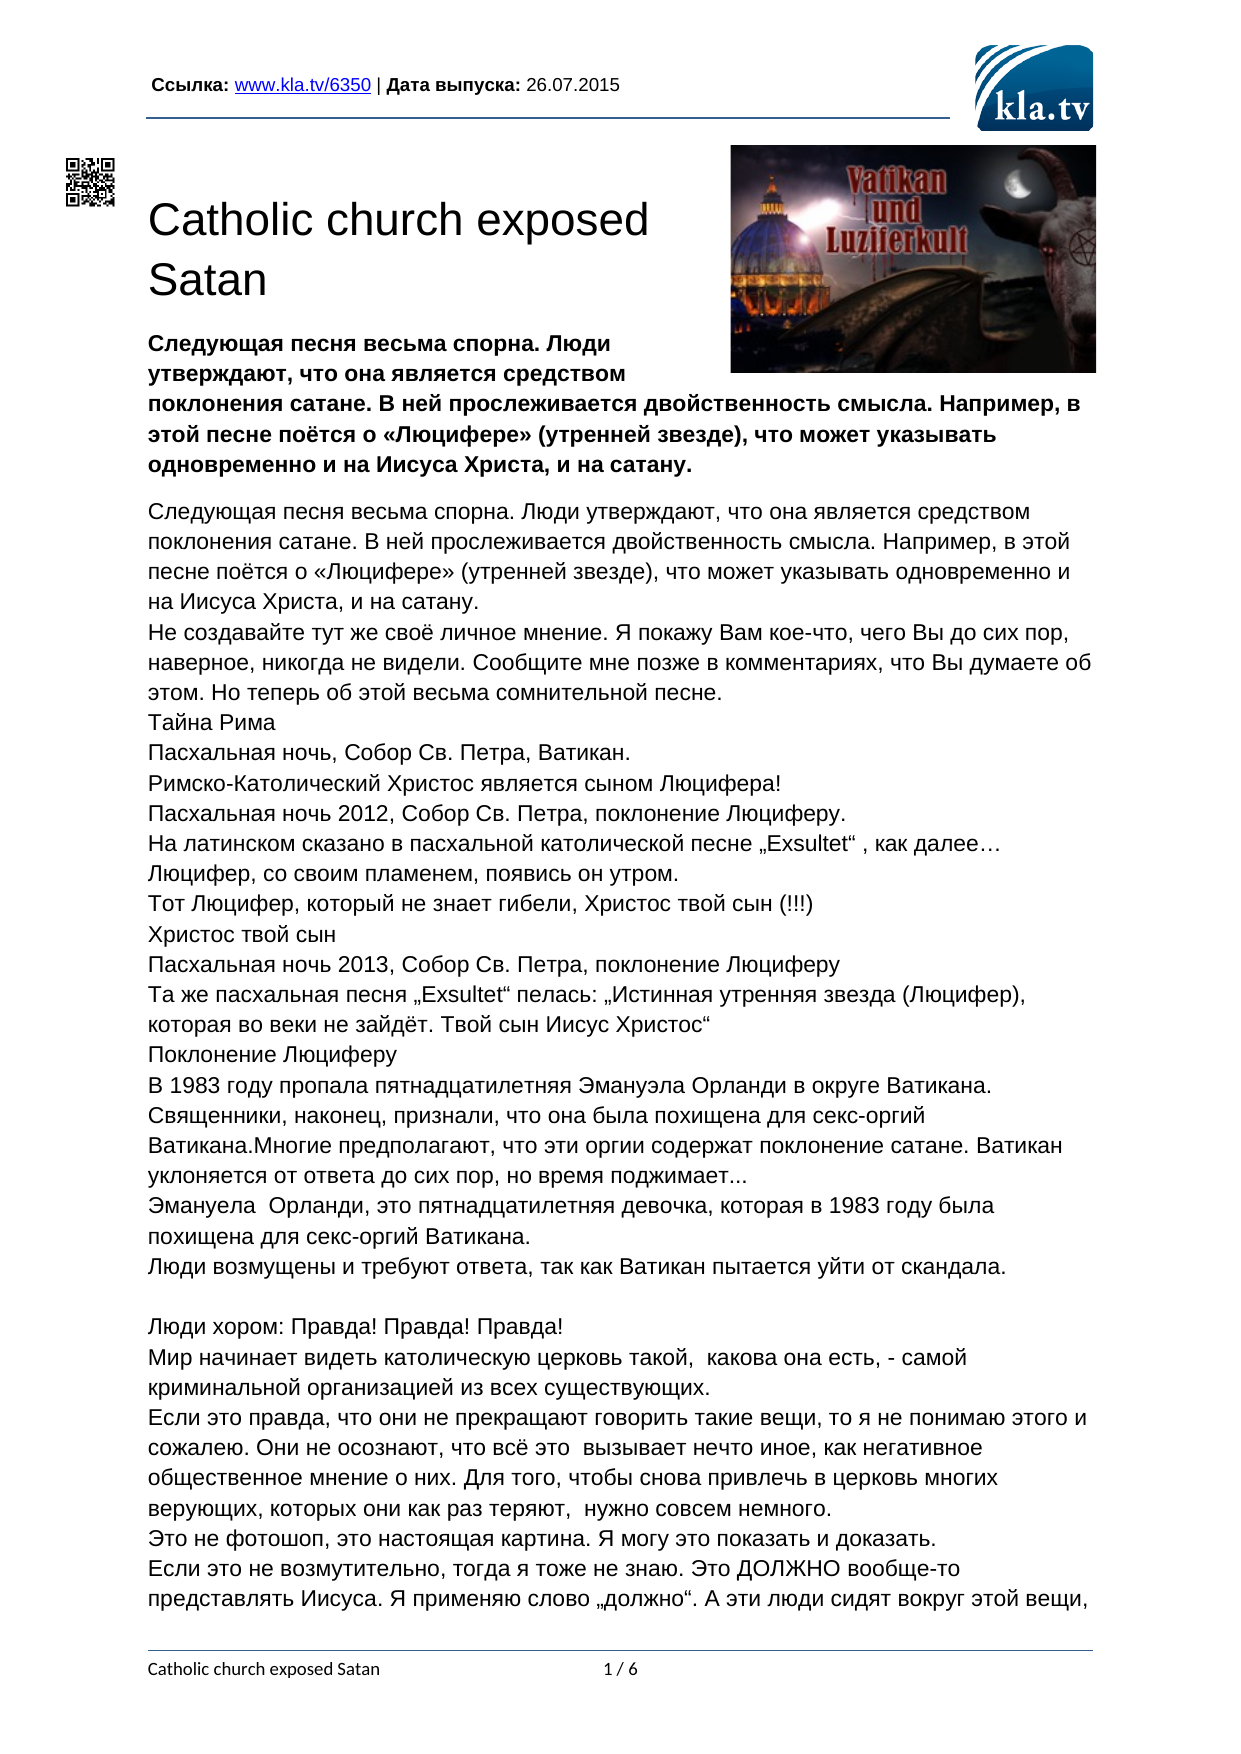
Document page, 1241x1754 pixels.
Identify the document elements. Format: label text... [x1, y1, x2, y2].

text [148, 498, 1093, 1612]
text Следующая песня весьма спорна. Люди утверждают, что она является средством поклонения сатане. В ней прослеживается двойственность смысла. Например, в этой песне поётся о «Люцифере» (утренней звезде), что может указывать одновременно и на Иисуса Христа, и на сатану. [148, 330, 1093, 477]
text Catholic church exposed Satan [148, 192, 1093, 306]
